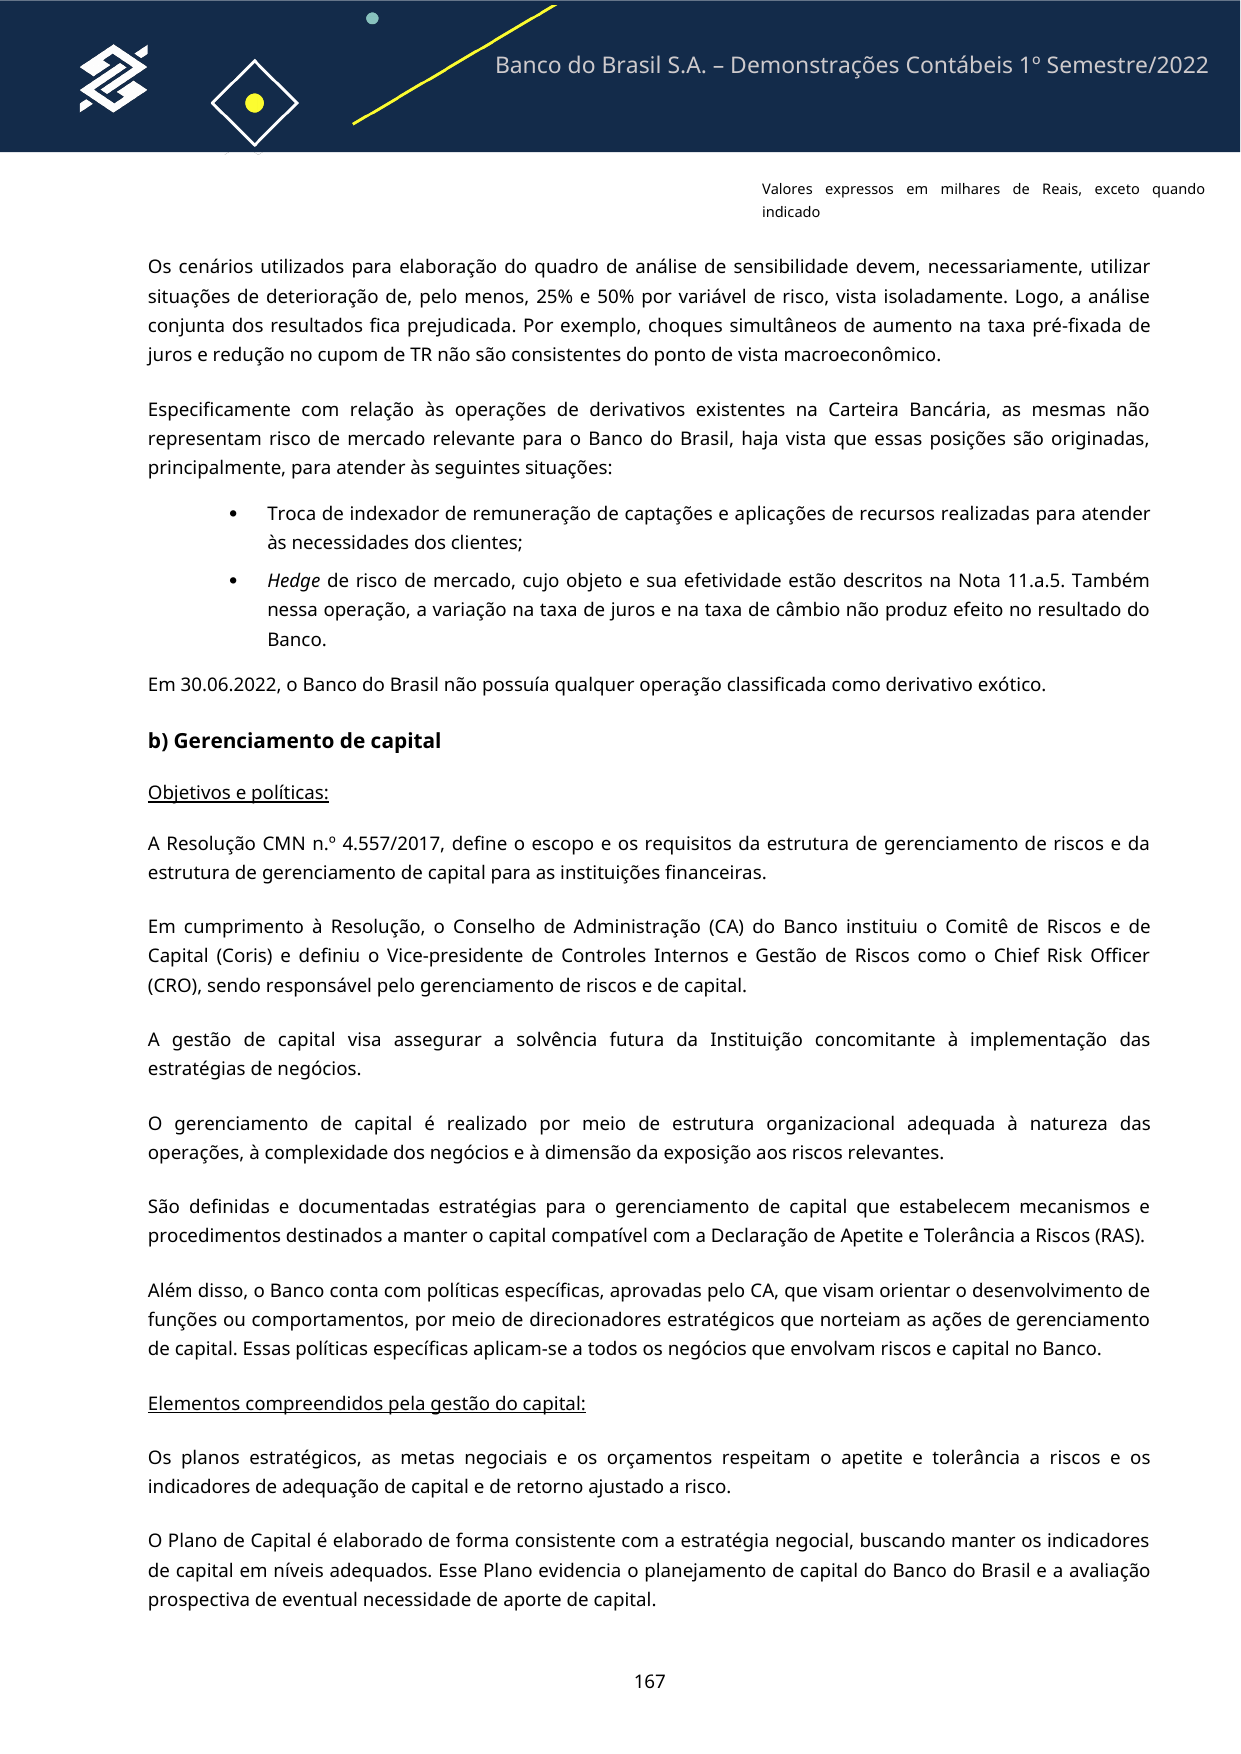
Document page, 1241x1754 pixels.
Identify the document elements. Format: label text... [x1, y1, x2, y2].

text O gerenciamento de capital é realizado por meio de estrutura organizacional adequada à natureza das operações, à complexidade dos negócios e à dimensão da exposição aos riscos relevantes. [148, 1110, 1152, 1165]
list Troca de indexador de remuneração de captações e aplicações de recursos realizadas para atender às necessidades dos clientes; [230, 500, 1152, 555]
text São definidas e documentadas estratégias para o gerenciamento de capital que estabelecem mecanismos e procedimentos destinados a manter o capital compatível com a Declaração de Apetite e Tolerância a Riscos (RAS). [148, 1193, 1152, 1248]
text Especificamente com relação às operações de derivativos existentes na Carteira Bancária, as mesmas não representam risco de mercado relevante para o Banco do Brasil, haja vista que essas posições são originadas, principalmente, para atender às seguintes situações: [148, 396, 1152, 480]
text A gestão de capital visa assegurar a solvência futura da Instituição concomitante à implementação das estratégias de negócios. [148, 1026, 1152, 1081]
list Hedge de risco de mercado, cujo objeto e sua efetividade estão descritos na Nota 11.a.5. Também nessa operação, a variação na taxa de juros e na taxa de câmbio não produz efeito no resultado do Banco. [230, 567, 1152, 651]
text Além disso, o Banco conta com políticas específicas, aprovadas pelo CA, que visam orientar o desenvolvimento de funções ou comportamentos, por meio de direcionadores estratégicos que norteiam as ações de gerenciamento de capital. Essas políticas específicas aplicam-se a todos os negócios que envolvam riscos e capital no Banco. [148, 1277, 1152, 1361]
text Em 30.06.2022, o Banco do Brasil não possuía qualquer operação classificada como derivativo exótico. [148, 672, 1152, 697]
picture [79, 44, 148, 113]
text Os cenários utilizados para elaboração do quadro de análise de sensibilidade devem, necessariamente, utilizar situações de deterioração de, pelo menos, 25% e 50% por variável de risco, vista isoladamente. Logo, a análise conjunta dos resultados fica prejudicada. Por exemplo, choques simultâneos de aumento na taxa pré-fixada de juros e redução no cupom de TR não são consistentes do ponto de vista macroeconômico. [148, 254, 1152, 367]
picture [584, 62, 588, 72]
text Objetivos e políticas: [148, 779, 1152, 805]
text A Resolução CMN n.º 4.557/2017, define o escopo e os requisitos da estrutura de gerenciamento de riscos e da estrutura de gerenciamento de capital para as instituições financeiras. [148, 830, 1152, 885]
text Em cumprimento à Resolução, o Conselho de Administração (CA) do Banco instituiu o Comitê de Riscos e de Capital (Coris) e definiu o Vice-presidente de Controles Internos e Gestão de Riscos como o Chief Risk Officer (CRO), sendo responsável pelo gerenciamento de riscos e de capital. [148, 913, 1152, 998]
text Os planos estratégicos, as metas negociais e os orçamentos respeitam o apetite e tolerância a riscos e os indicadores de adequação de capital e de retorno ajustado a risco. [148, 1444, 1152, 1499]
text ) Gerenciamento de capital [148, 726, 1152, 754]
picture [210, 5, 588, 147]
text O Plano de Capital é elaborado de forma consistente com a estratégia negocial, buscando manter os indicadores de capital em níveis adequados. Esse Plano evidencia o planejamento de capital do Banco do Brasil e a avaliação prospectiva de eventual necessidade de aporte de capital. [148, 1528, 1152, 1612]
text Elementos compreendidos pela gestão do capital: [148, 1390, 1152, 1415]
